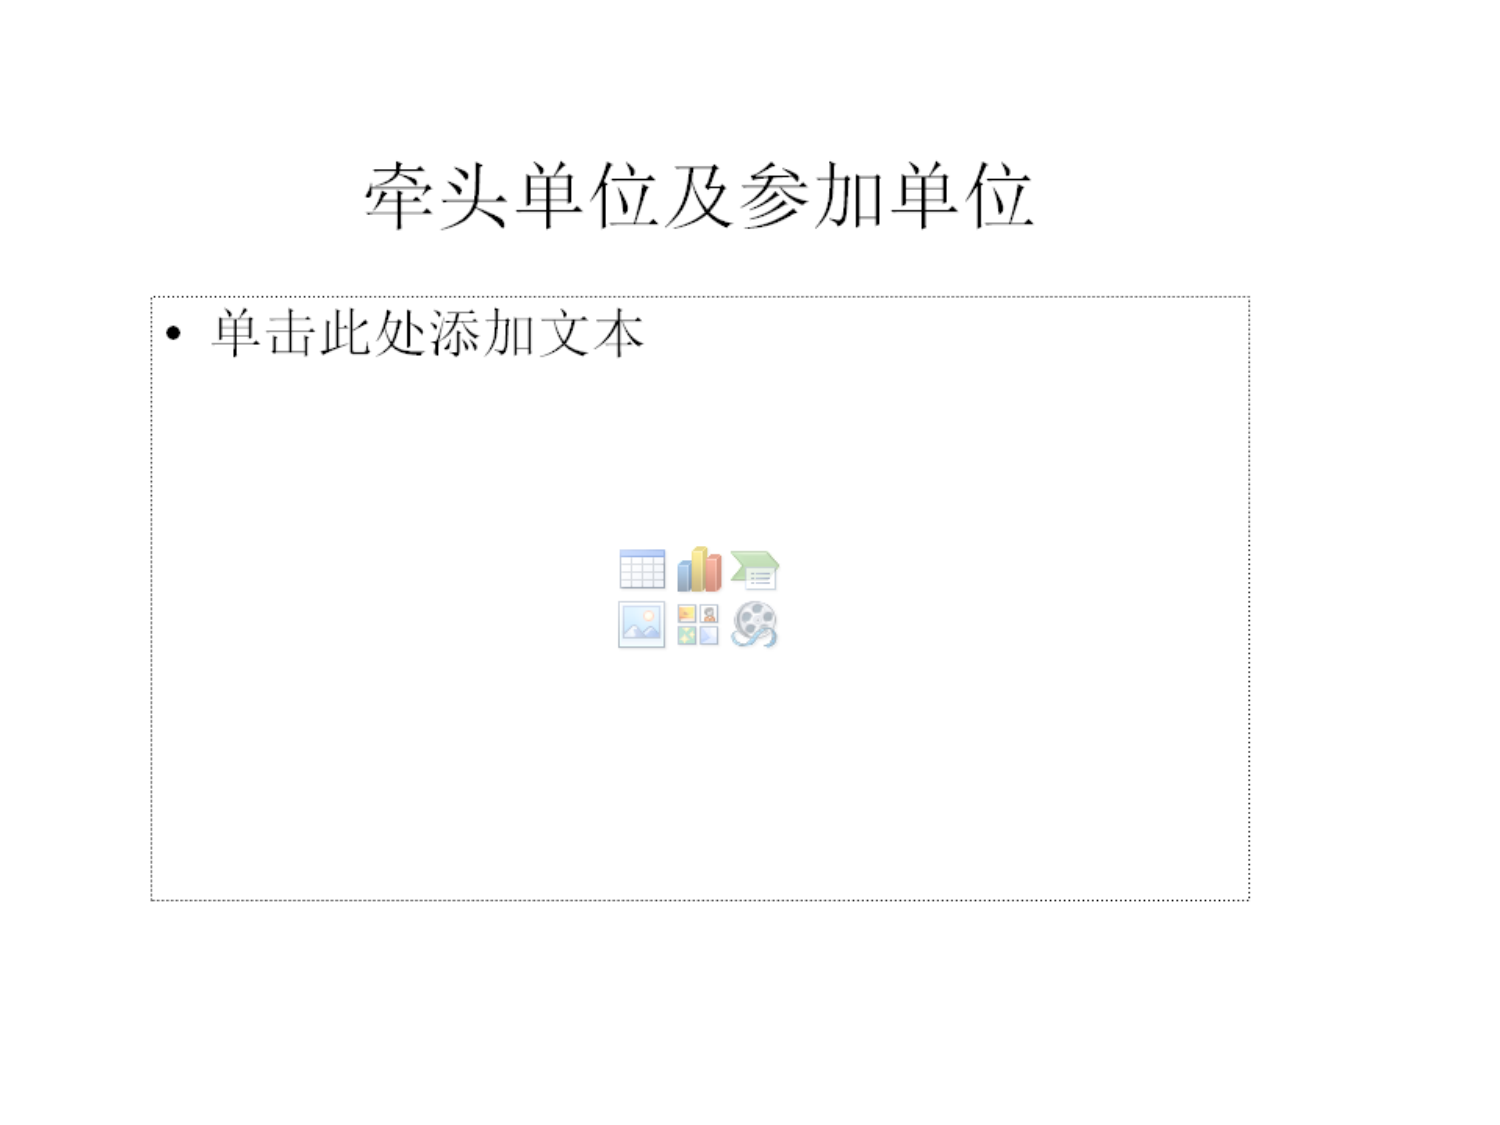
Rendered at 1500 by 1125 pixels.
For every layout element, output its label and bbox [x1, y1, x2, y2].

picture [93, 93, 1305, 997]
